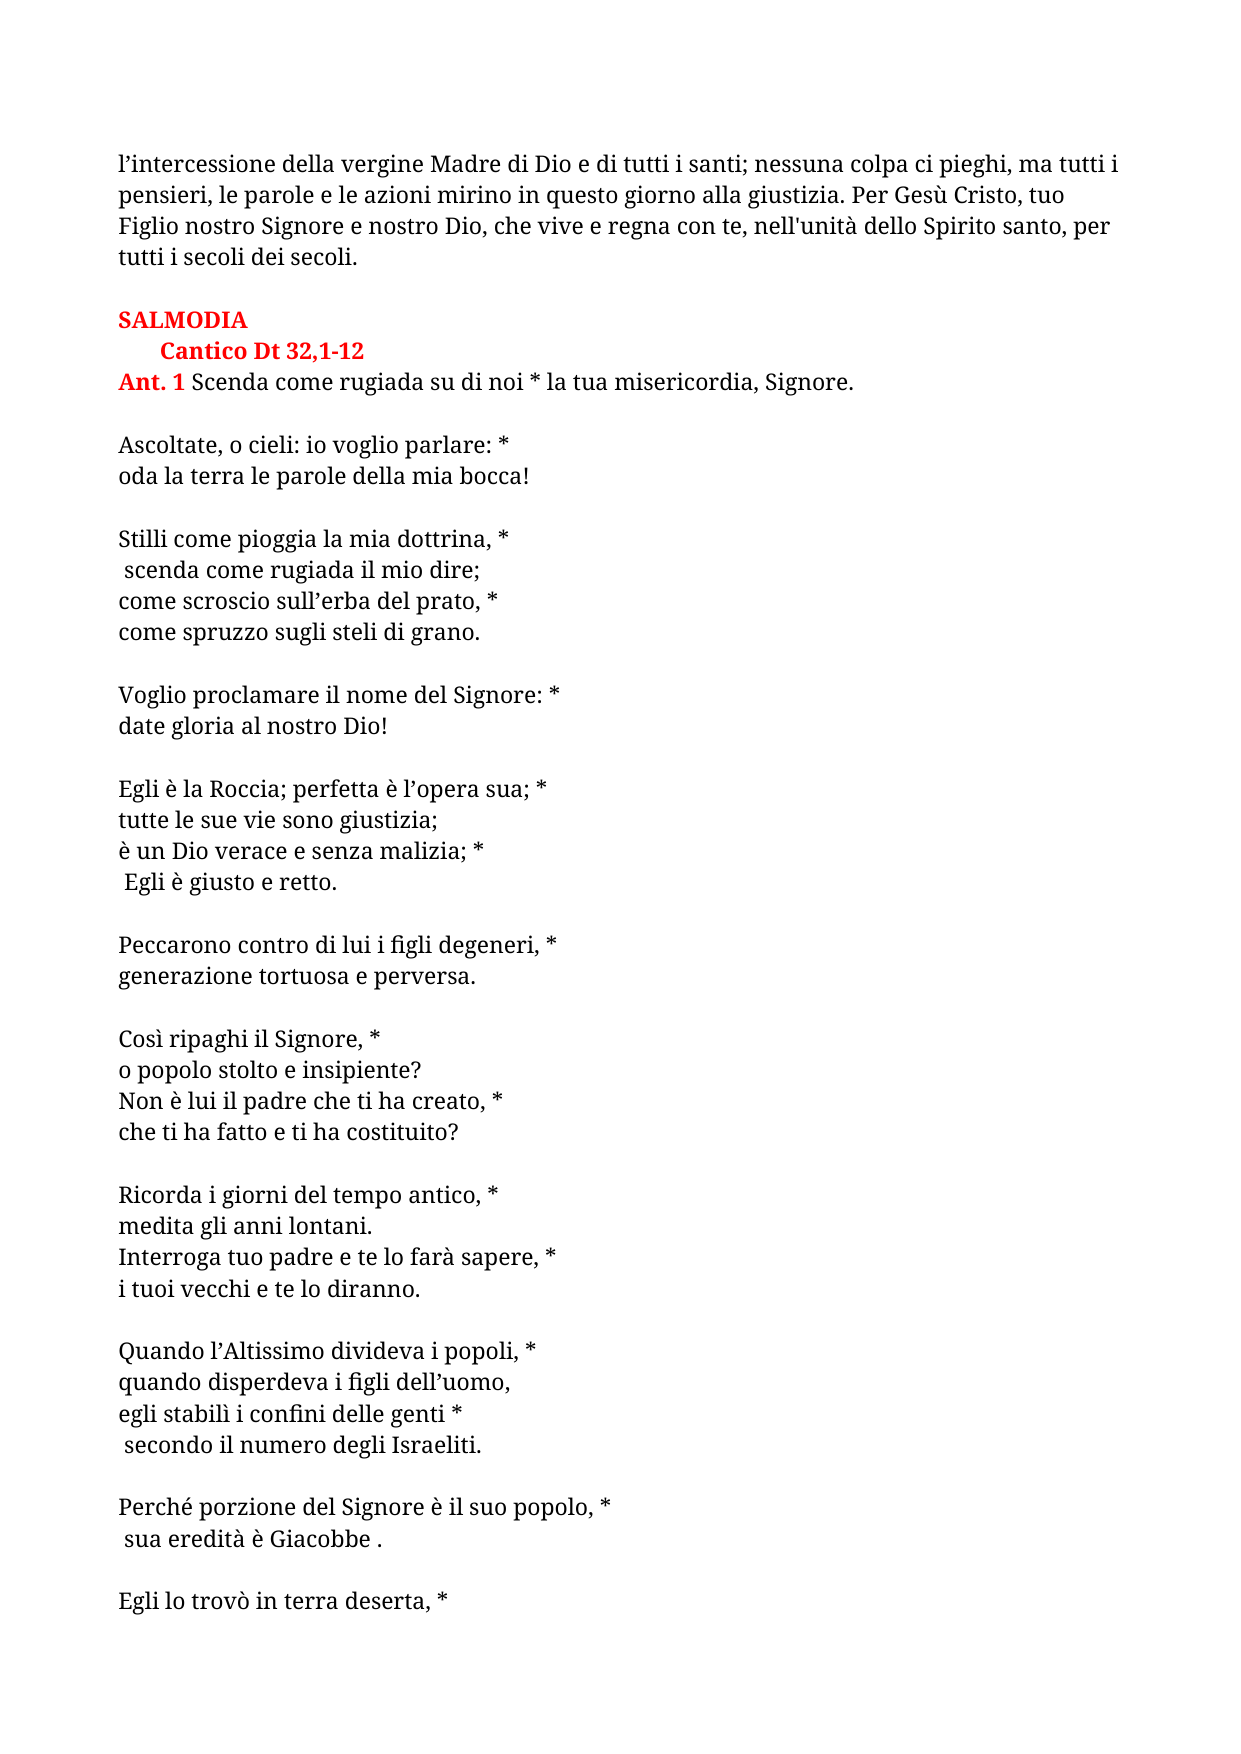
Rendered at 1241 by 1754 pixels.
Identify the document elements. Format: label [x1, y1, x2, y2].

text [118, 148, 1122, 1616]
